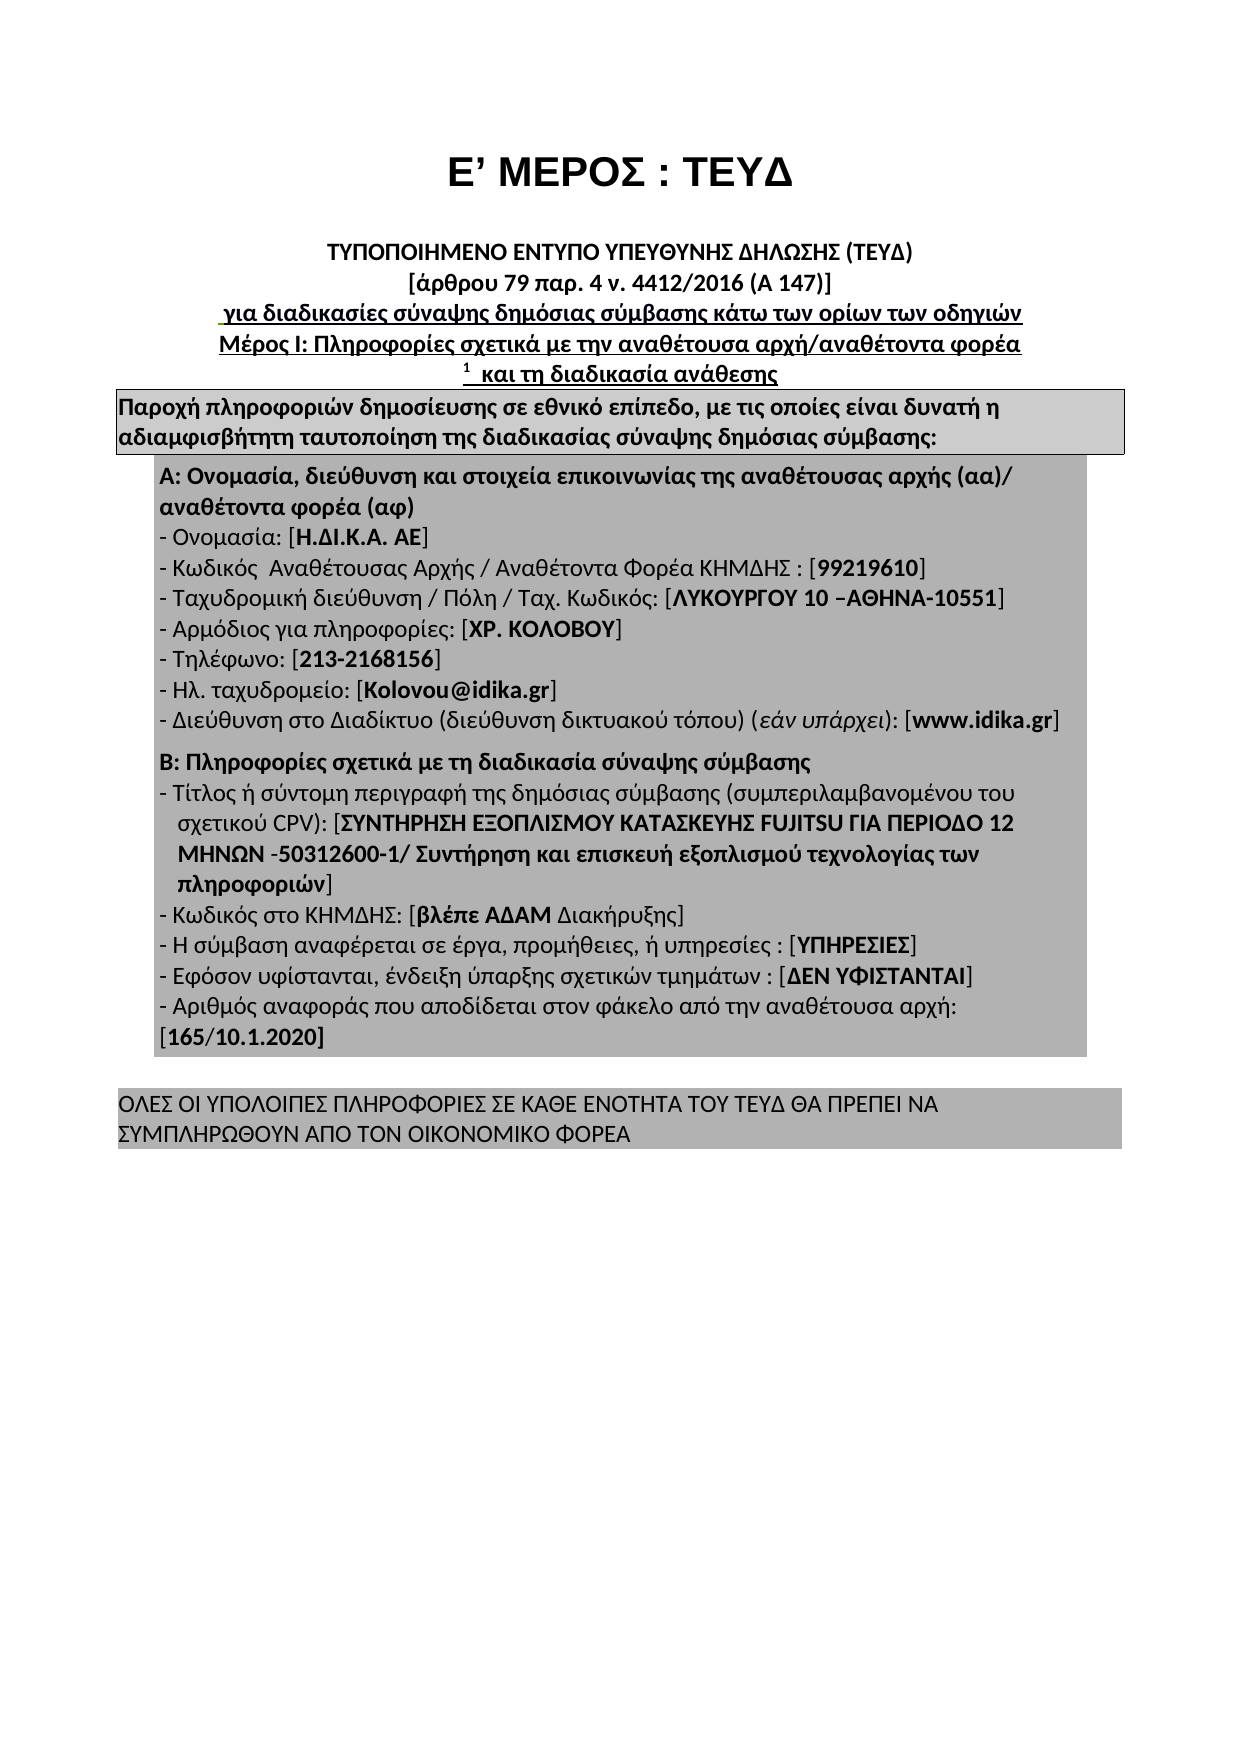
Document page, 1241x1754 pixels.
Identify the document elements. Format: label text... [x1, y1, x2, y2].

text για διαδικασίες σύναψης δημόσιας σύμβασης κάτω των ορίων των οδηγιών [118, 297, 1122, 328]
table_cell Β: Πληροφορίες σχετικά με τη διαδικασία σύναψης σύμβασης - Τίτλος ή σύντομη περιγραφή της δημόσιας σύμβασης (συμπεριλαμβανομένου του σχετικού CPV): [ΣΥΝΤΗΡΗΣΗ ΕΞΟΠΛΙΣΜΟΥ ΚΑΤΑΣΚΕΥΗΣ FUJITSU ΓΙΑ ΠΕΡΙΟΔΟ 12 ΜΗΝΩΝ -50312600-1/ Συντήρηση και επισκευή εξοπλισμού τεχνολογίας των πληροφοριών] - Κωδικός στο ΚΗΜΔΗΣ: [βλέπε ΑΔΑΜ Διακήρυξης] - Η σύμβαση αναφέρεται σε έργα, προμήθειες, ή υπηρεσίες : [ΥΠΗΡΕΣΙΕΣ] - Εφόσον υφίστανται, ένδειξη ύπαρξης σχετικών τμημάτων : [ΔΕΝ ΥΦΙΣΤΑΝΤΑΙ] - Αριθμός αναφοράς που αποδίδεται στον φάκελο από την αναθέτουσα αρχή: [165/10.1.2020] [154, 741, 1087, 1057]
text και τη διαδικασία ανάθεσης [118, 358, 1122, 389]
table_header Α: Ονομασία, διεύθυνση και στοιχεία επικοινωνίας της αναθέτουσας αρχής (αα)/ αναθέτοντα φορέα (αφ) - Ονομασία: [Η.ΔΙ.Κ.Α. ΑΕ] - Κωδικός Αναθέτουσας Αρχής / Αναθέτοντα Φορέα ΚΗΜΔΗΣ : [99219610] - Ταχυδρομική διεύθυνση / Πόλη / Ταχ. Κωδικός: [ΛΥΚΟΥΡΓΟΥ 10 –ΑΘΗΝΑ-10551] - Αρμόδιος για πληροφορίες: [ΧΡ. ΚΟΛΟΒΟΥ] - Τηλέφωνο: [213-2168156] - Ηλ. ταχυδρομείο: [Kolovou@idika.gr] - Διεύθυνση στο Διαδίκτυο (διεύθυνση δικτυακού τόπου) (εάν υπάρχει): [www.idika.gr] [154, 455, 1087, 741]
text ΤΥΠΟΠΟΙΗΜΕΝΟ ΕΝΤΥΠΟ ΥΠΕΥΘΥΝΗΣ ΔΗΛΩΣΗΣ (TEΥΔ) [118, 236, 1122, 267]
subtitle Ε’ ΜΕΡΟΣ : ΤΕΥΔ [118, 147, 1122, 195]
text ΟΛΕΣ ΟΙ ΥΠΟΛΟΙΠΕΣ ΠΛΗΡΟΦΟΡΙΕΣ ΣΕ ΚΑΘΕ ΕΝΟΤΗΤΑ ΤΟΥ ΤΕΥΔ ΘΑ ΠΡΕΠΕΙ ΝΑ ΣΥΜΠΛΗΡΩΘΟΥΝ ΑΠΟ ΤΟΝ ΟΙΚΟΝΟΜΙΚΟ ΦΟΡΕΑ [118, 1088, 1122, 1149]
text [άρθρου 79 παρ. 4 ν. 4412/2016 (Α 147)] [118, 267, 1122, 297]
text Μέρος Ι: Πληροφορίες σχετικά με την αναθέτουσα αρχή/αναθέτοντα φορέα [118, 328, 1122, 358]
text Παροχή πληροφοριών δημοσίευσης σε εθνικό επίπεδο, με τις οποίες είναι δυνατή η αδιαμφισβήτητη ταυτοποίηση της διαδικασίας σύναψης δημόσιας σύμβασης: [117, 390, 1124, 454]
